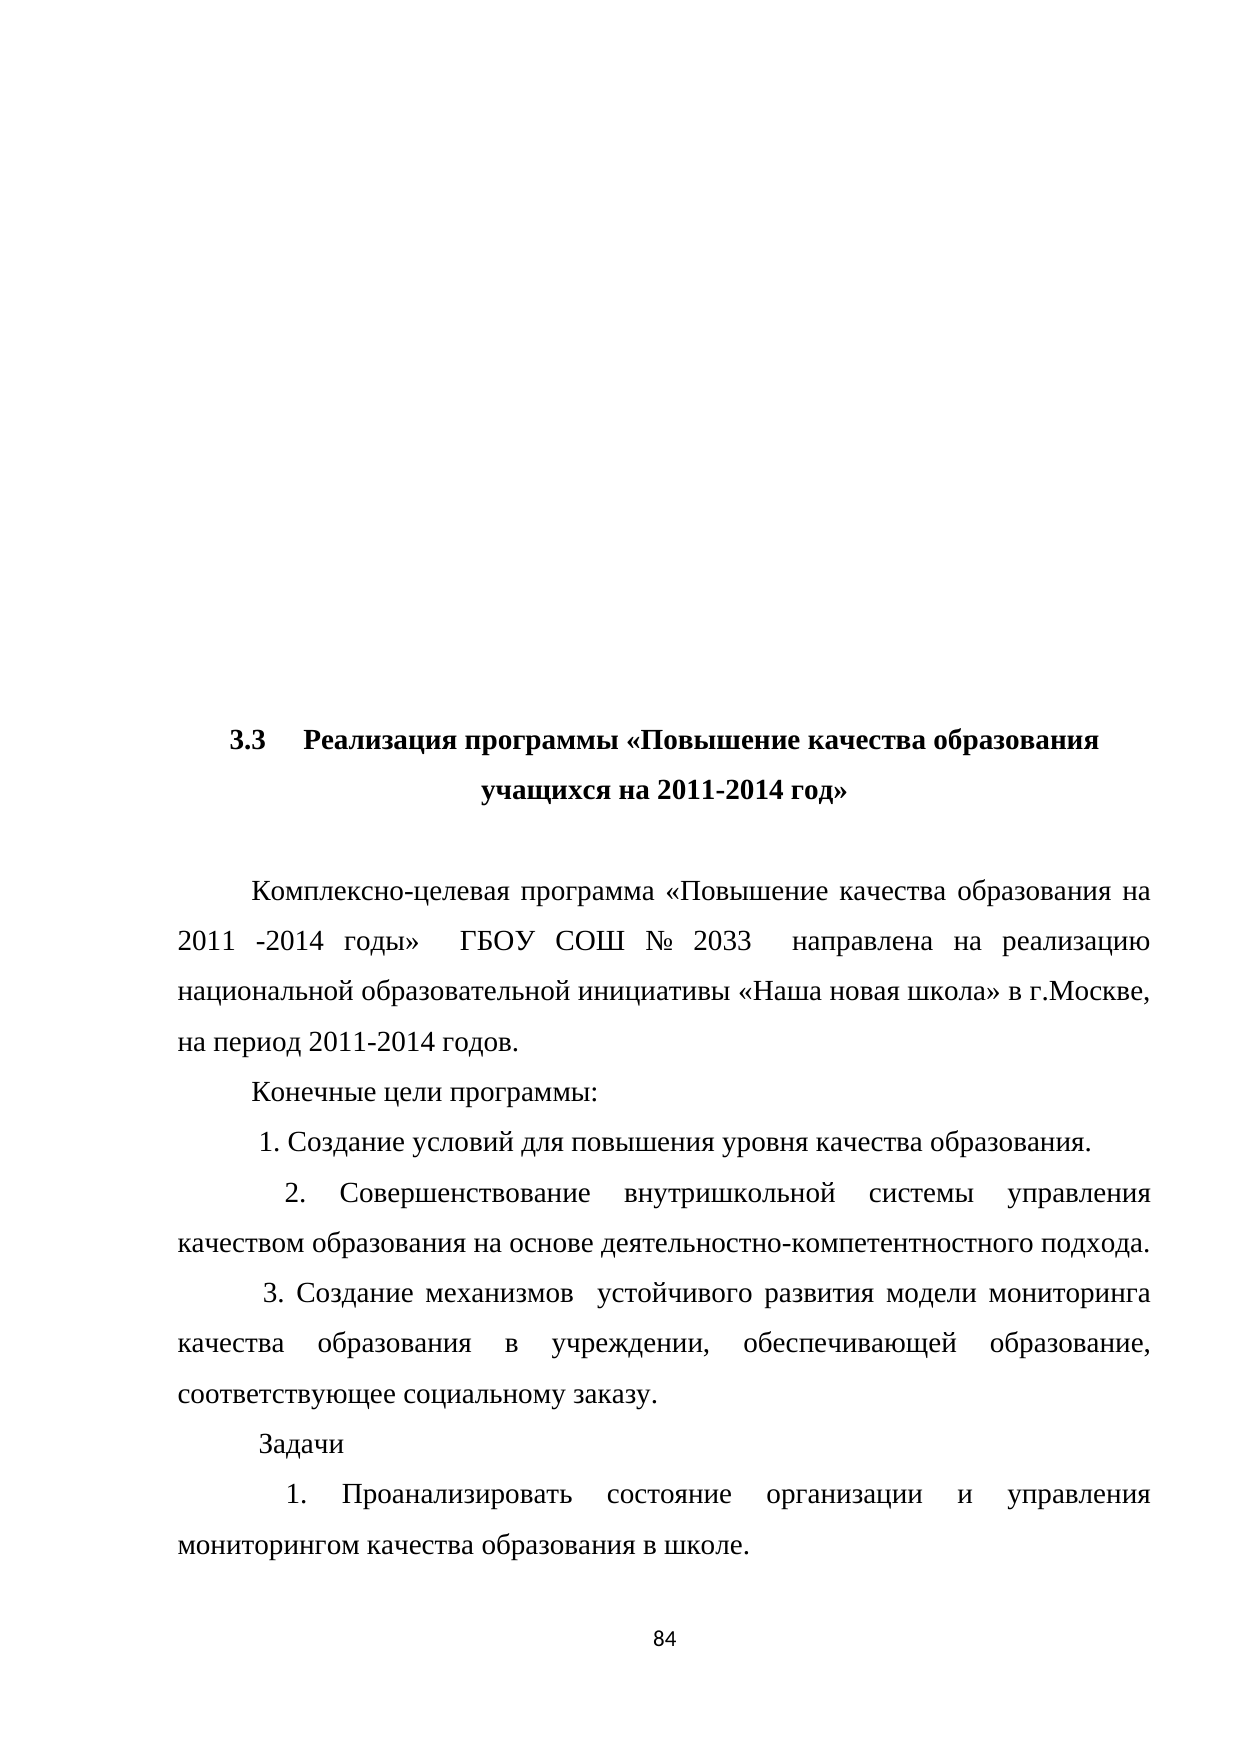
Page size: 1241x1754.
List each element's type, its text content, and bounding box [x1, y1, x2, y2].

list Задачи [177, 1426, 1152, 1460]
list 1. Проанализировать состояние организации и управления мониторингом качества образования в школе. [177, 1477, 1152, 1560]
list Комплексно-целевая программа «Повышение качества образования на 2011 -2014 годы» ГБОУ CОШ № 2033 направлена на реализацию национальной образовательной инициативы «Наша новая школа» в г.Москве, на период 2011-2014 годов. [177, 873, 1152, 1057]
list Конечные цели программы: [177, 1074, 1152, 1108]
list 2. Совершенствование внутришкольной системы управления качеством образования на основе деятельностно-компетентностного подхода. [177, 1175, 1152, 1258]
list Реализация программы «Повышение качества образования учащихся на 2011-2014 год» [177, 722, 1152, 806]
list 1. Создание условий для повышения уровня качества образования. [177, 1124, 1152, 1158]
list 3. Создание механизмов устойчивого развития модели мониторинга качества образования в учреждении, обеспечивающей образование, соответствующее социальному заказу. [177, 1275, 1152, 1409]
